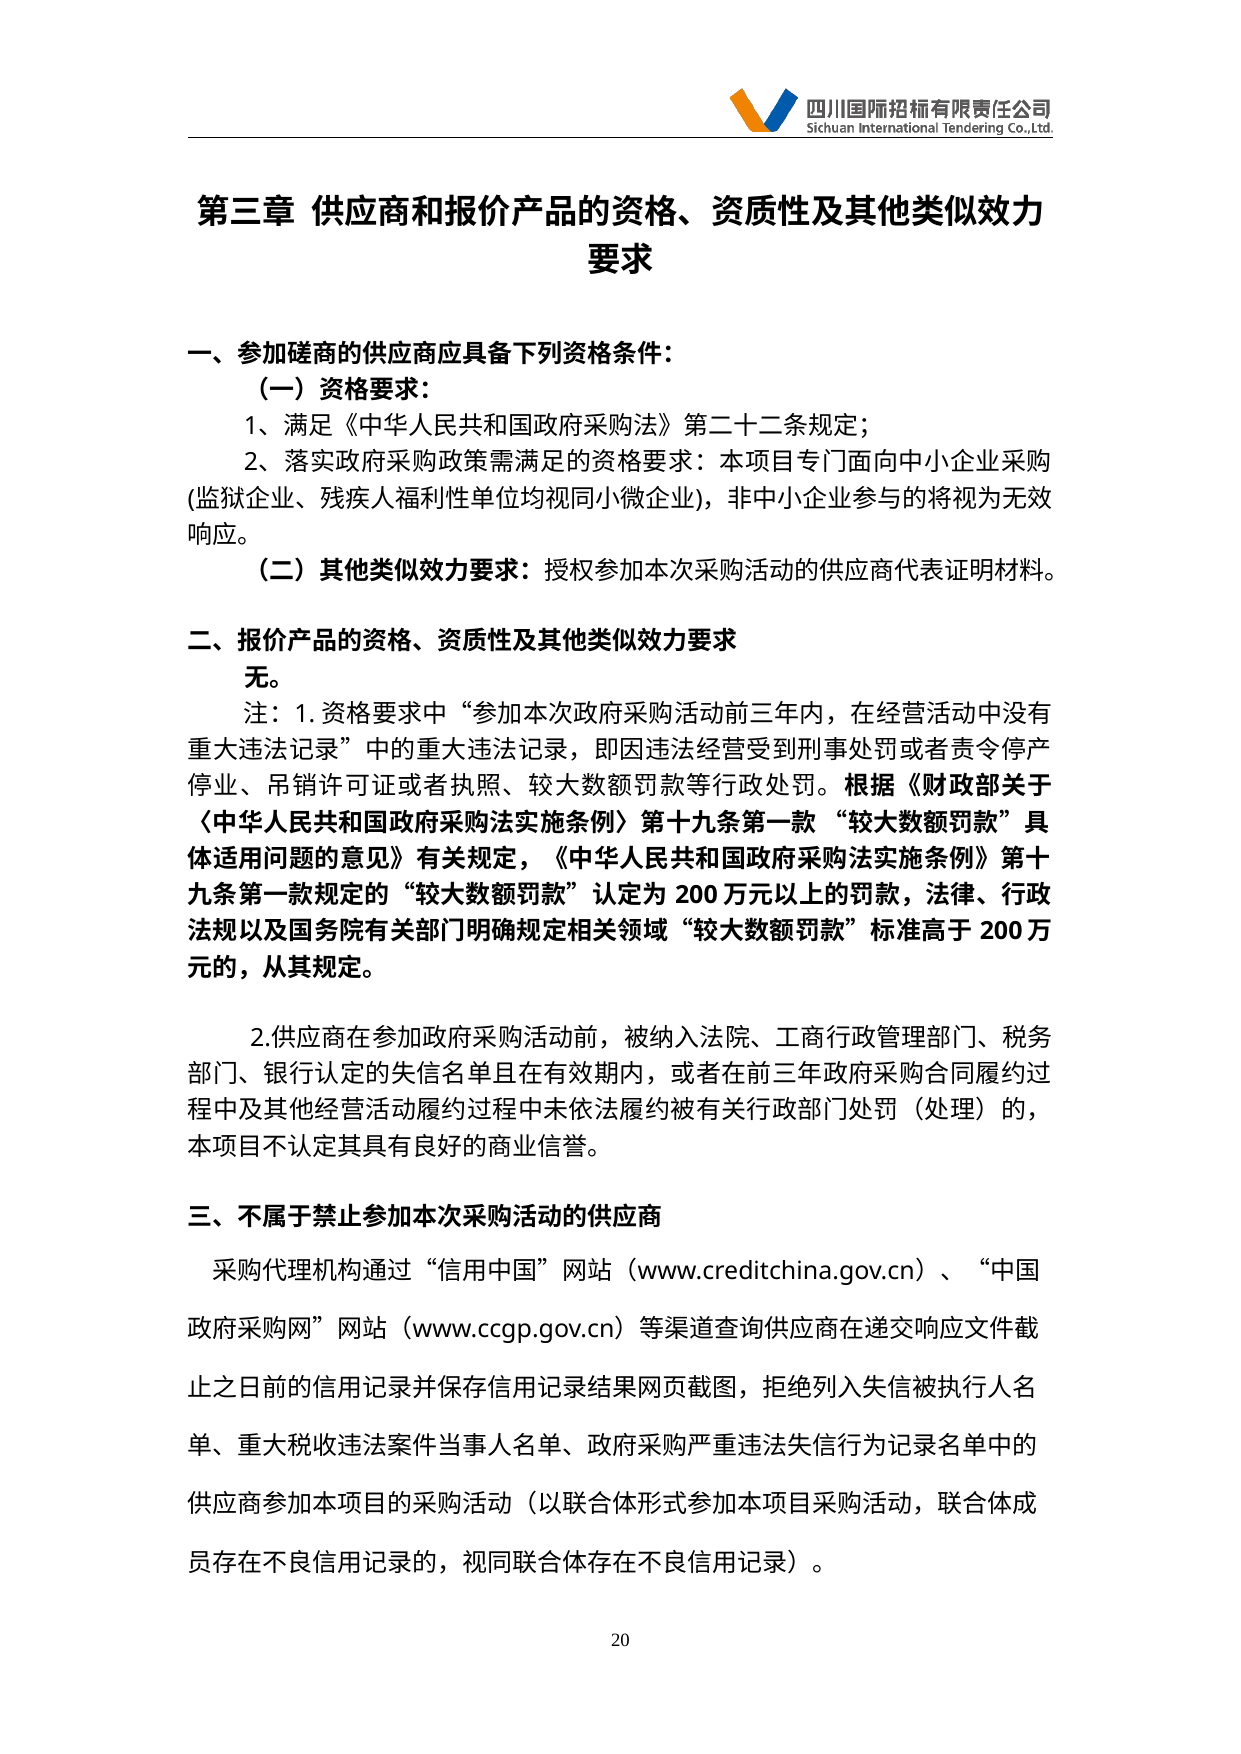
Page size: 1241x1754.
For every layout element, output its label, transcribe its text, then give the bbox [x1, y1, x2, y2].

text （二）其他类似效力要求：授权参加本次采购活动的供应商代表证明材料。 [187, 551, 1053, 587]
picture [729, 88, 1053, 135]
text 2.供应商在参加政府采购活动前，被纳入法院、工商行政管理部门、税务部门、银行认定的失信名单且在有效期内，或者在前三年政府采购合同履约过程中及其他经营活动履约过程中未依法履约被有关行政部门处罚（处理）的，本项目不认定其具有良好的商业信誉。 [187, 1017, 1053, 1162]
text 采购代理机构通过“信用中国”网站（www.creditchina.gov.cn）、“中国政府采购网”网站（www.ccgp.gov.cn）等渠道查询供应商在递交响应文件截止之日前的信用记录并保存信用记录结果网页截图，拒绝列入失信被执行人名单、重大税收违法案件当事人名单、政府采购严重违法失信行为记录名单中的供应商参加本项目的采购活动（以联合体形式参加本项目采购活动，联合体成员存在不良信用记录的，视同联合体存在不良信用记录）。 [187, 1233, 1053, 1583]
text 无。 [187, 657, 1053, 693]
text 1、满足《中华人民共和国政府采购法》第二十二条规定； [187, 406, 1053, 442]
text （一）资格要求： [187, 369, 1053, 406]
text 2、落实政府采购政策需满足的资格要求：本项目专门面向中小企业采购(监狱企业、残疾人福利性单位均视同小微企业)，非中小企业参与的将视为无效响应。 [187, 442, 1053, 551]
title 第三章 供应商和报价产品的资格、资质性及其他类似效力要求 [187, 185, 1053, 281]
text 注：1. 资格要求中“参加本次政府采购活动前三年内，在经营活动中没有重大违法记录”中的重大违法记录，即因违法经营受到刑事处罚或者责令停产停业、吊销许可证或者执照、较大数额罚款等行政处罚。根据《财政部关于〈中华人民共和国政府采购法实施条例〉第十九条第一款 “较大数额罚款”具体适用问题的意见》有关规定，《中华人民共和国政府采购法实施条例》第十九条第一款规定的“较大数额罚款”认定为200万元以上的罚款，法律、行政法规以及国务院有关部门明确规定相关领域“较大数额罚款”标准高于200万元的，从其规定。 [187, 693, 1053, 983]
text 一、参加磋商的供应商应具备下列资格条件： [187, 333, 1053, 369]
text 三、不属于禁止参加本次采购活动的供应商 [187, 1196, 1053, 1233]
text 二、报价产品的资格、资质性及其他类似效力要求 [187, 621, 1053, 657]
